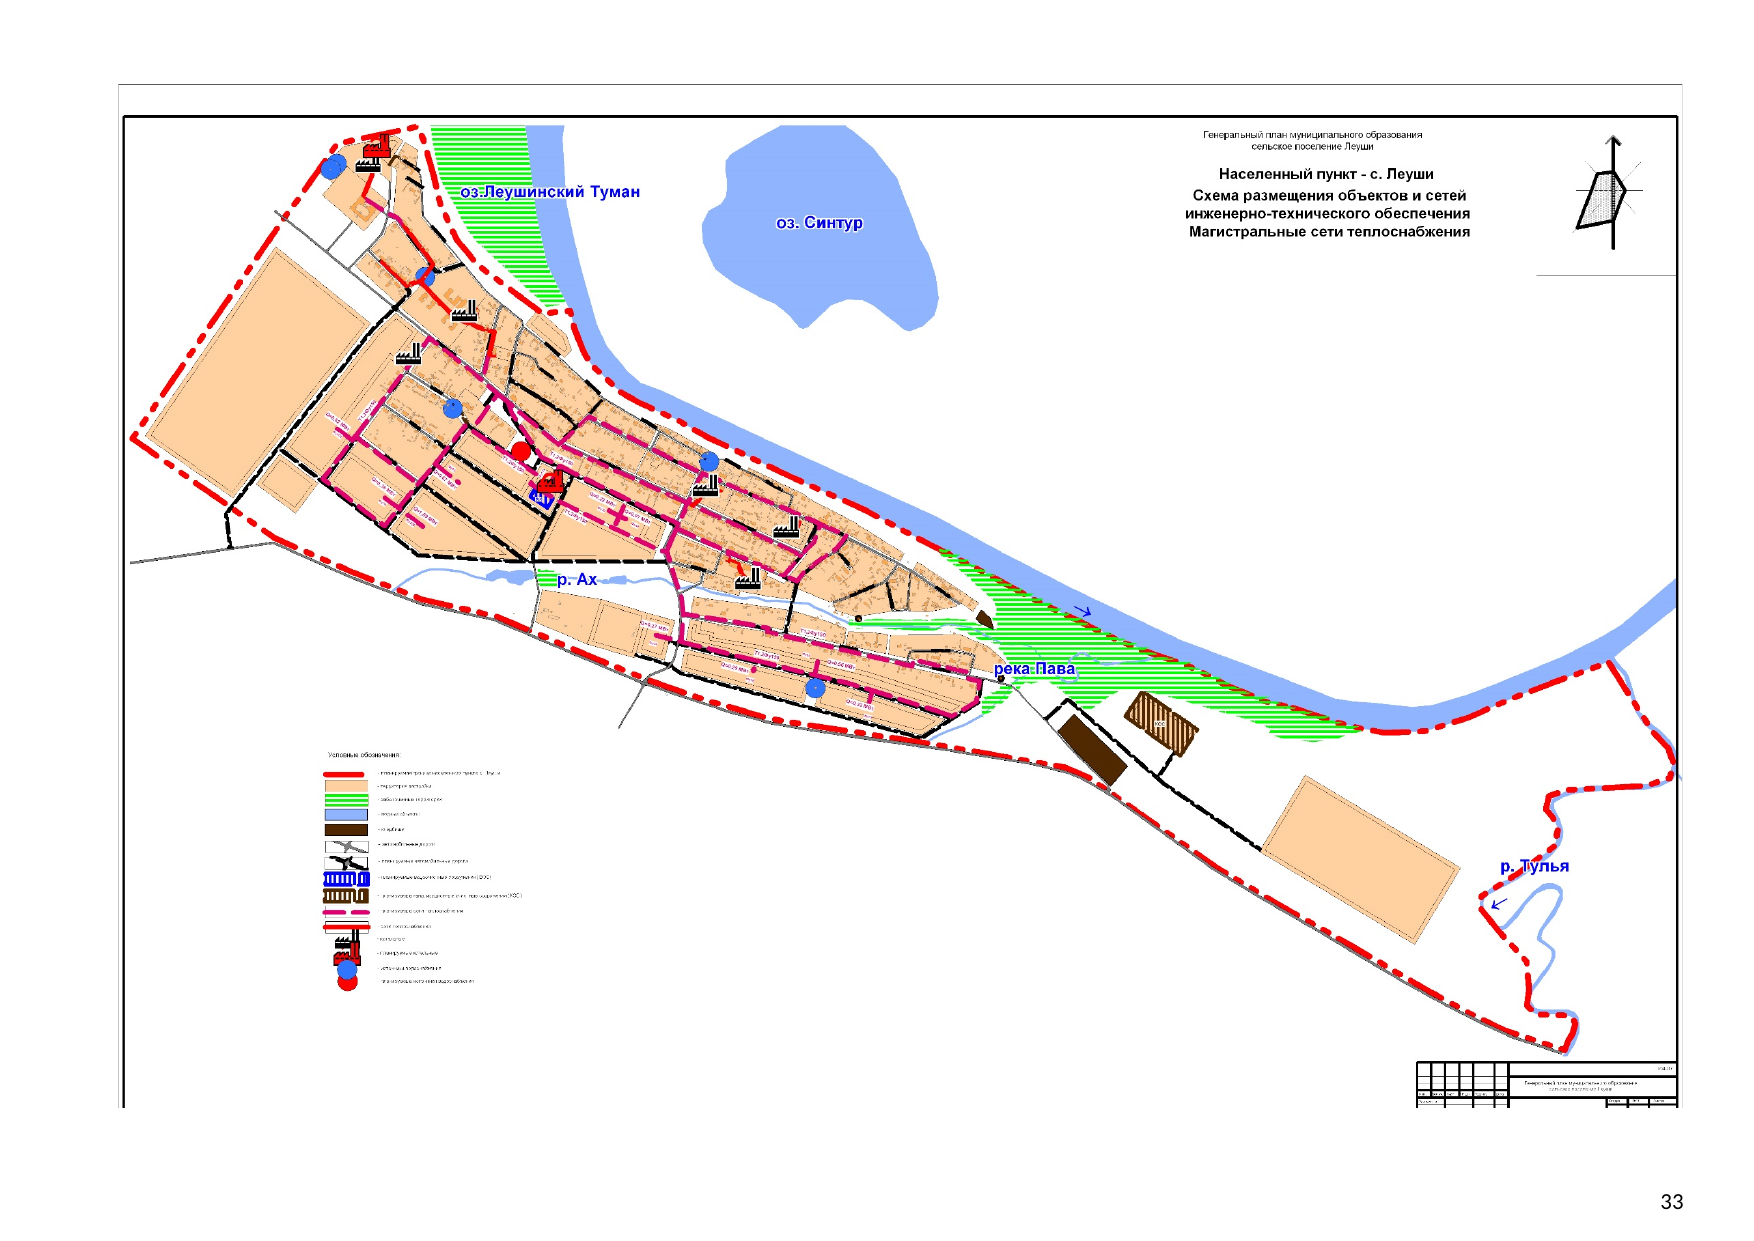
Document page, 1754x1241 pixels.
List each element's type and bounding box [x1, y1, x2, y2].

picture [118, 84, 1683, 1108]
